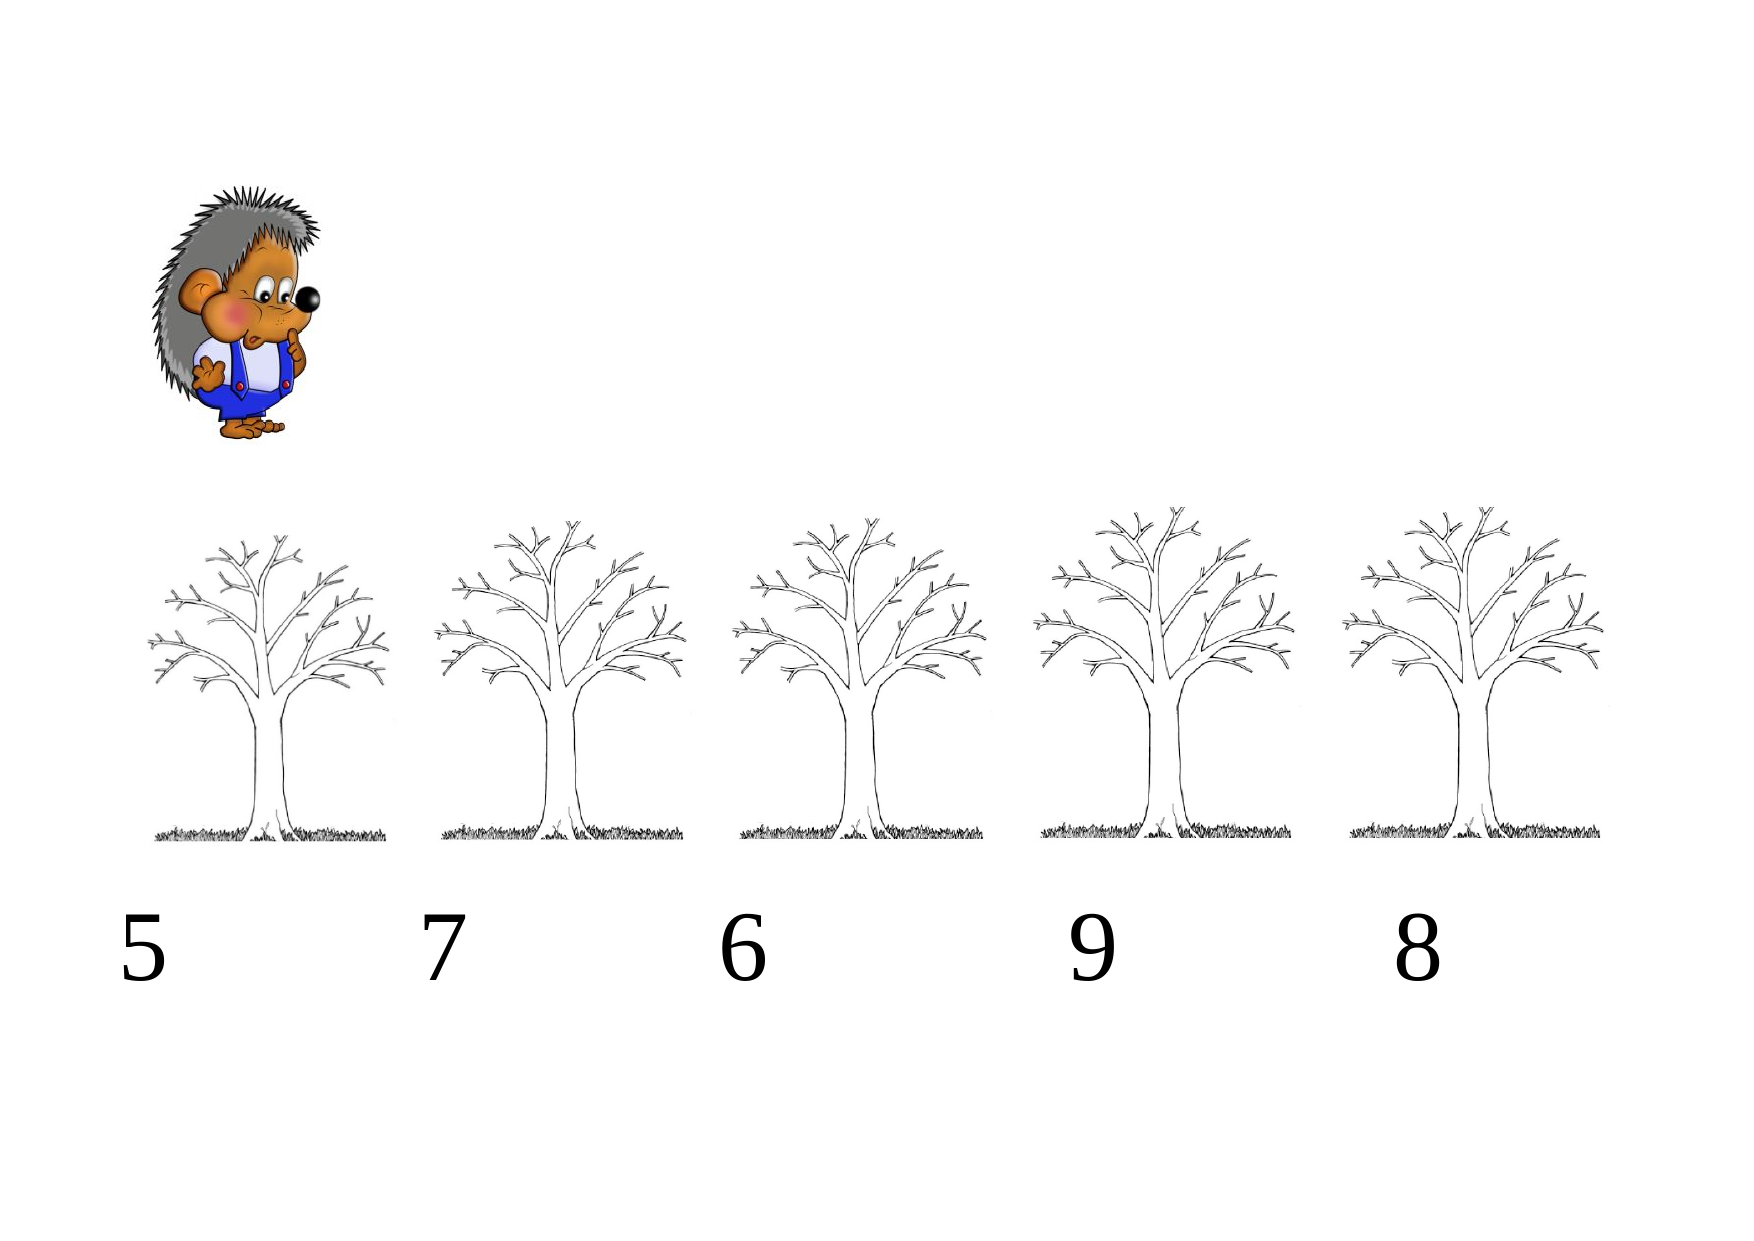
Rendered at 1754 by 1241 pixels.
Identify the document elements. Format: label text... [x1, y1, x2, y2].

picture [118, 465, 1620, 879]
picture [118, 177, 361, 447]
